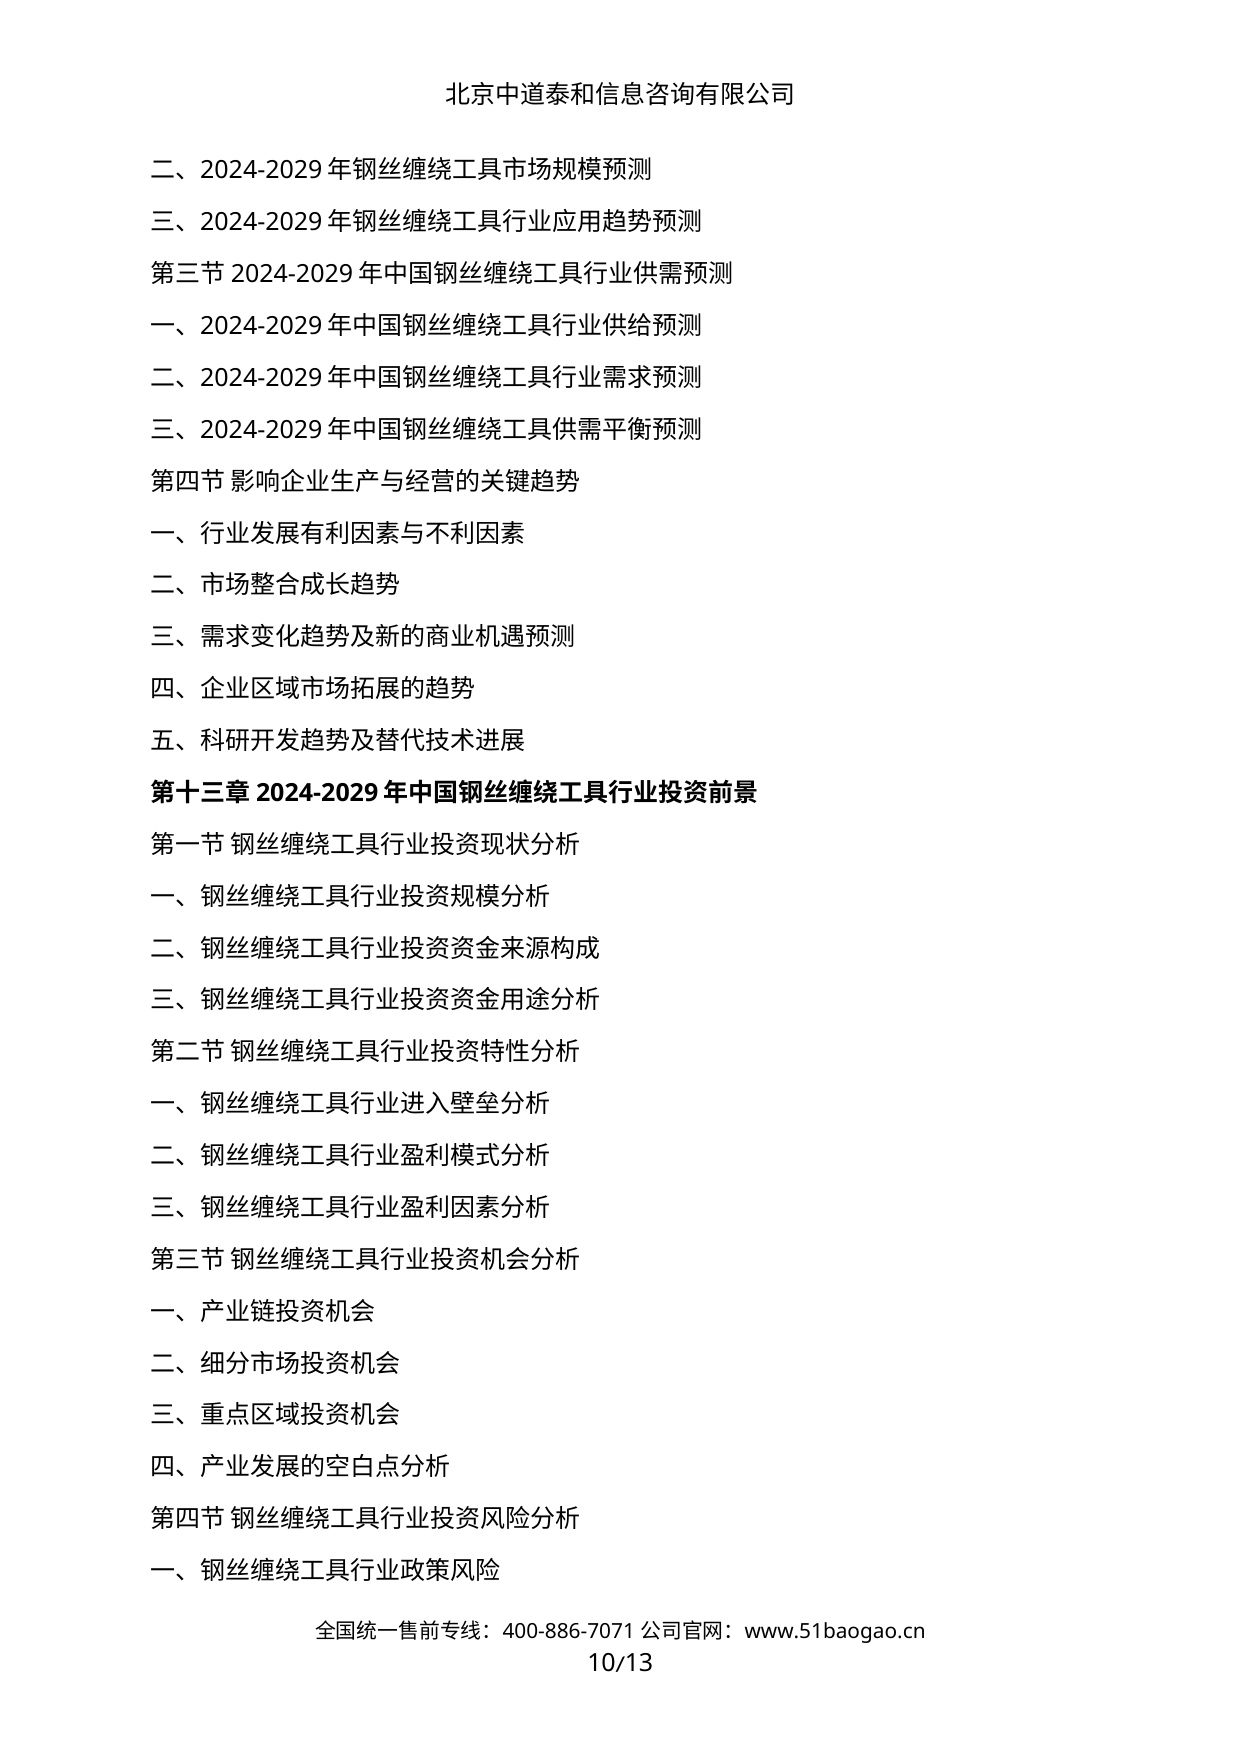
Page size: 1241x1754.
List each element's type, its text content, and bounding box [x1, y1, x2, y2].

text 第一节 钢丝缠绕工具行业投资现状分析 [150, 824, 1090, 861]
text 三、钢丝缠绕工具行业投资资金用途分析 [150, 980, 1090, 1016]
text 第三节 钢丝缠绕工具行业投资机会分析 [150, 1239, 1090, 1276]
text 第三节 2024-2029年中国钢丝缠绕工具行业供需预测 [150, 254, 1090, 290]
text 三、需求变化趋势及新的商业机遇预测 [150, 617, 1090, 653]
text 第十三章 2024-2029年中国钢丝缠绕工具行业投资前景 [150, 772, 1090, 809]
text 二、细分市场投资机会 [150, 1343, 1090, 1379]
text 一、钢丝缠绕工具行业投资规模分析 [150, 876, 1090, 912]
text 一、行业发展有利因素与不利因素 [150, 513, 1090, 549]
text 二、2024-2029年钢丝缠绕工具市场规模预测 [150, 150, 1090, 186]
text 第二节 钢丝缠绕工具行业投资特性分析 [150, 1032, 1090, 1068]
text 一、2024-2029年中国钢丝缠绕工具行业供给预测 [150, 306, 1090, 342]
text 第四节 钢丝缠绕工具行业投资风险分析 [150, 1499, 1090, 1535]
text 五、科研开发趋势及替代技术进展 [150, 721, 1090, 757]
text 一、产业链投资机会 [150, 1291, 1090, 1327]
text 三、2024-2029年钢丝缠绕工具行业应用趋势预测 [150, 202, 1090, 238]
text 三、重点区域投资机会 [150, 1395, 1090, 1431]
text 第四节 影响企业生产与经营的关键趋势 [150, 461, 1090, 497]
text 三、钢丝缠绕工具行业盈利因素分析 [150, 1187, 1090, 1224]
text 四、企业区域市场拓展的趋势 [150, 669, 1090, 705]
text 三、2024-2029年中国钢丝缠绕工具供需平衡预测 [150, 409, 1090, 446]
text 二、钢丝缠绕工具行业盈利模式分析 [150, 1136, 1090, 1172]
text 一、钢丝缠绕工具行业进入壁垒分析 [150, 1084, 1090, 1120]
text 二、市场整合成长趋势 [150, 565, 1090, 601]
text 二、钢丝缠绕工具行业投资资金来源构成 [150, 928, 1090, 964]
text 二、2024-2029年中国钢丝缠绕工具行业需求预测 [150, 357, 1090, 394]
text 一、钢丝缠绕工具行业政策风险 [150, 1551, 1090, 1587]
text 四、产业发展的空白点分析 [150, 1447, 1090, 1483]
